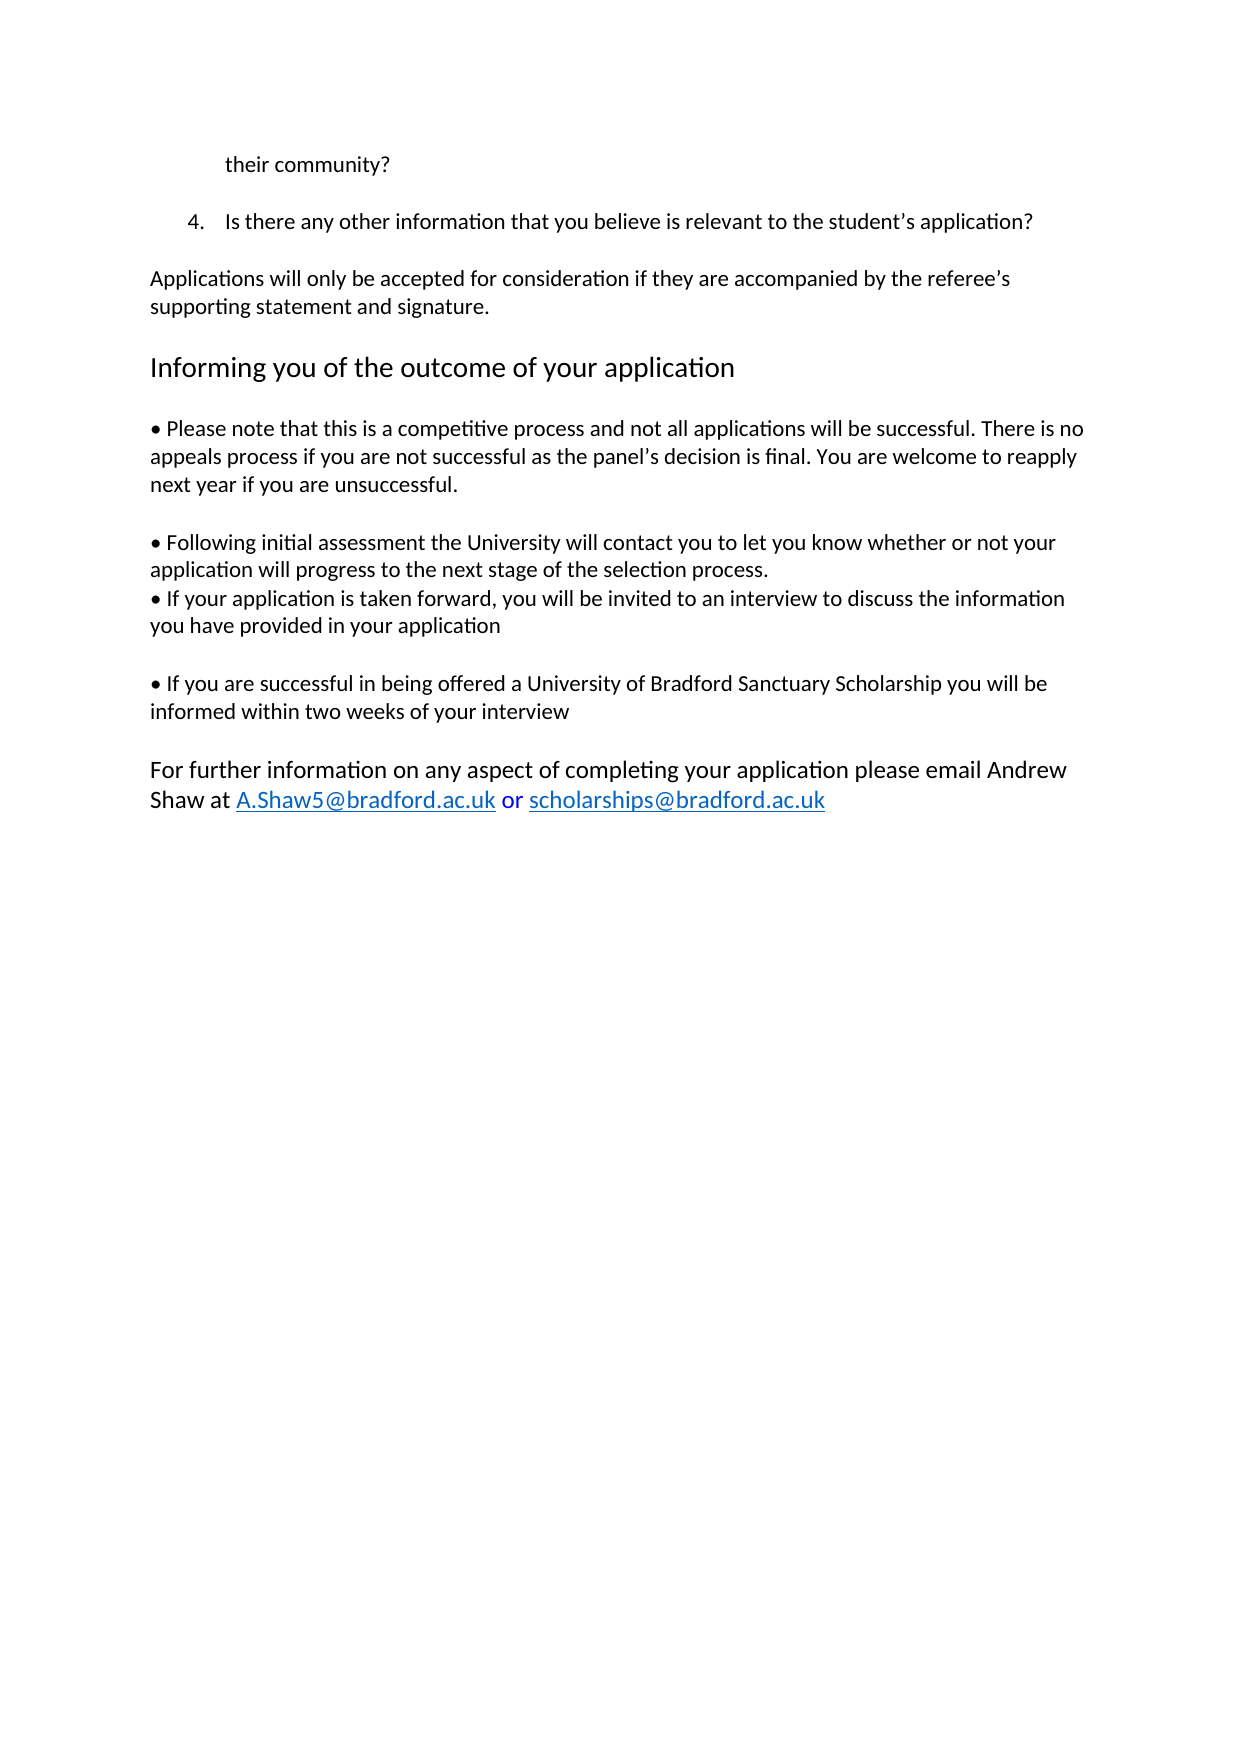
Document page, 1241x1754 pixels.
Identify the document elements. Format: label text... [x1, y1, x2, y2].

text • Please note that this is a competitive process and not all applications will be successful. There is no appeals process if you are not successful as the panel’s decision is final. You are welcome to reapply next year if you are unsuccessful. [150, 414, 1090, 498]
text their community? [225, 150, 1090, 178]
text • Following initial assessment the University will contact you to let you know whether or not your application will progress to the next stage of the selection process. • If your application is taken forward, you will be invited to an interview to discuss the information you have provided in your application [150, 528, 1090, 640]
text For further information on any aspect of completing your application please email Andrew Shaw at A.Shaw5@bradford.ac.uk or scholarships@bradford.ac.uk [150, 754, 1090, 815]
text Applications will only be accepted for consideration if they are accompanied by the referee’s supporting statement and signature. [150, 264, 1090, 320]
list Is there any other information that you believe is relevant to the student’s application? [187, 207, 1090, 235]
text Informing you of the outcome of your application [150, 349, 1090, 385]
text • If you are successful in being offered a University of Bradford Sanctuary Scholarship you will be informed within two weeks of your interview [150, 669, 1090, 725]
